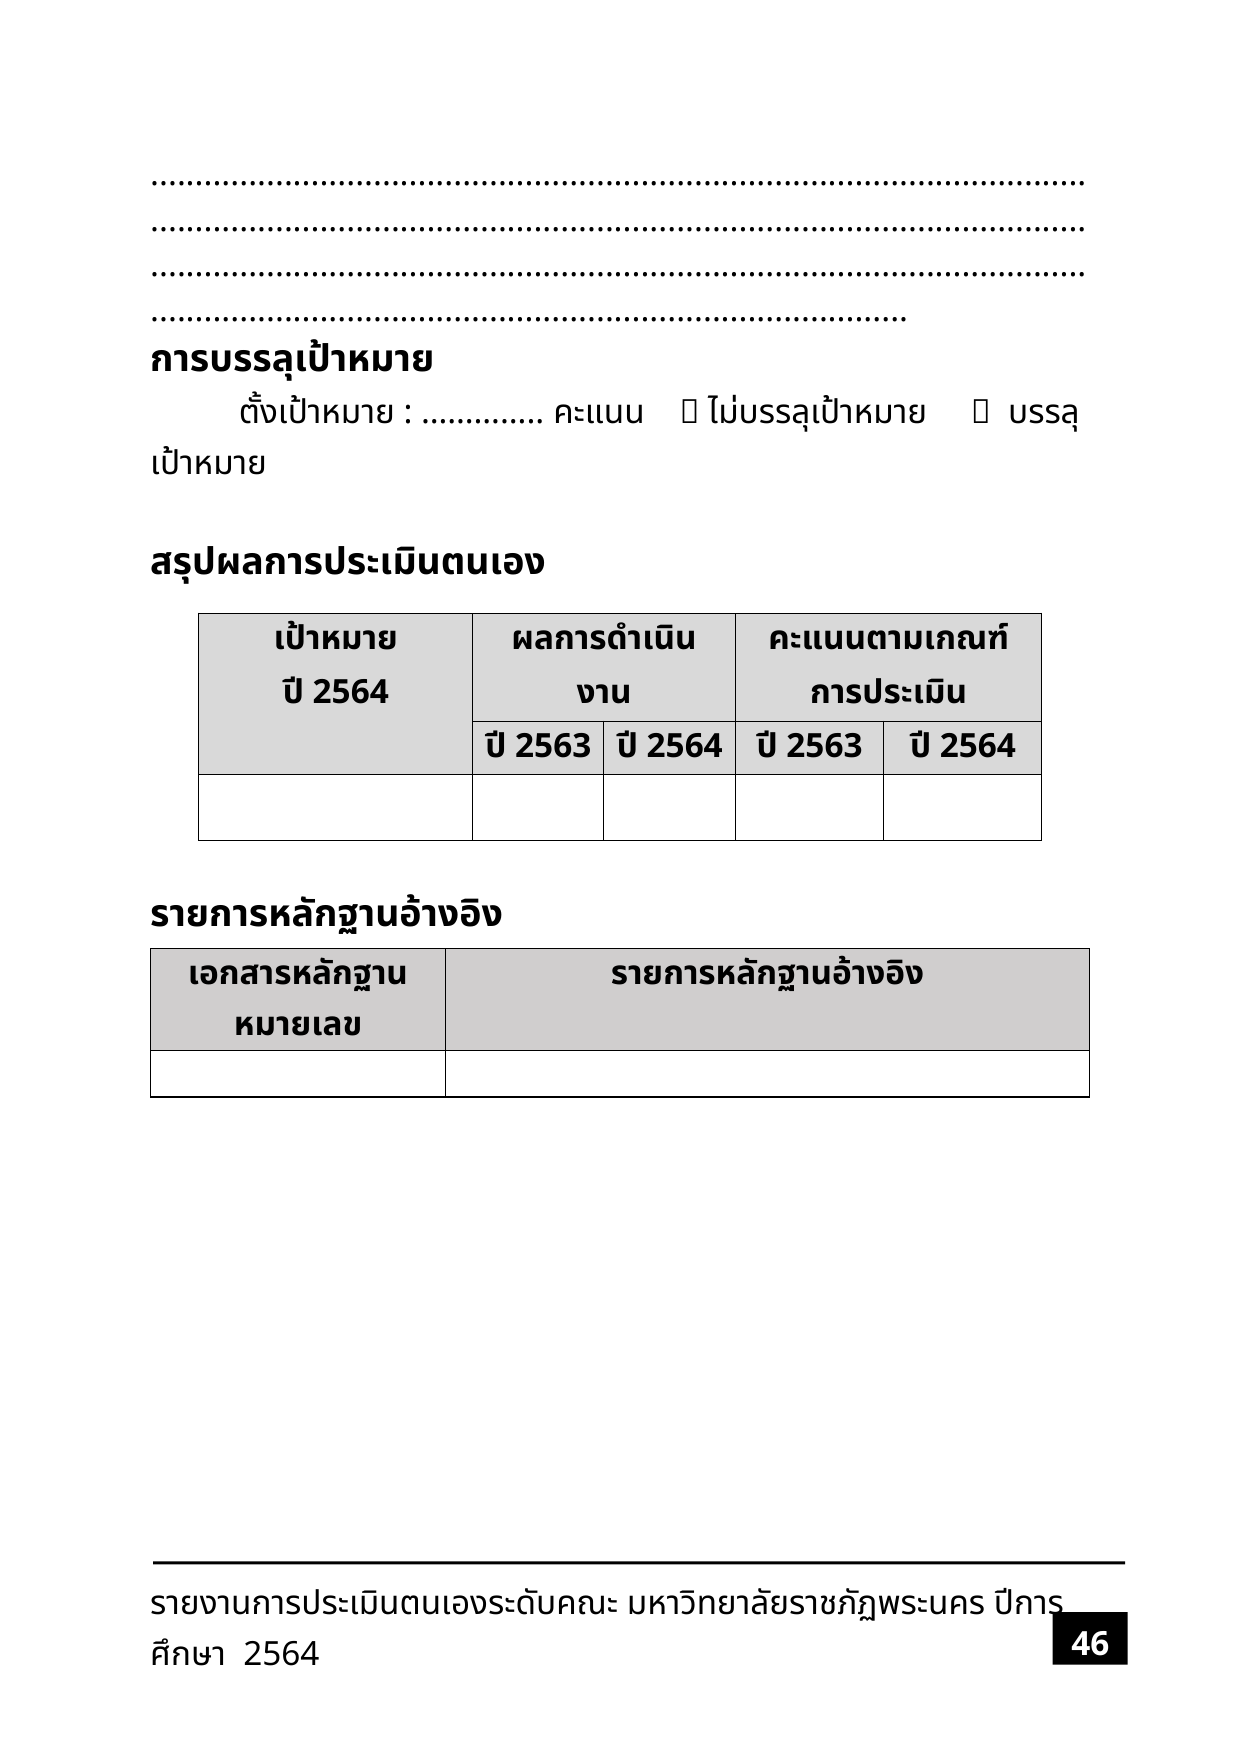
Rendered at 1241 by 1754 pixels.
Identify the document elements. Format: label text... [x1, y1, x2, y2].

table_header คะแนนตามเกณฑ์การประเมิน [736, 614, 1041, 721]
text สรุปผลการประเมินตนเอง [150, 535, 1090, 591]
text การบรรลุเป้าหมาย [150, 332, 1090, 388]
table_cell ปี 2563 [473, 722, 603, 774]
text รายการหลักฐานอ้างอิง [150, 887, 1090, 943]
table_cell ปี 2564 [884, 722, 1041, 774]
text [150, 150, 1090, 332]
table_cell ปี 2564 [604, 722, 735, 774]
table_cell [151, 1051, 445, 1096]
text ตั้งเป้าหมาย : ………….. คะแนน ไม่บรรลุเป้าหมาย บรรลุเป้าหมาย [150, 388, 1090, 489]
table_cell [473, 775, 603, 840]
table_cell [884, 775, 1041, 840]
table_cell [446, 1051, 1089, 1096]
table_cell [199, 775, 472, 840]
table_cell [736, 775, 883, 840]
table_header เอกสารหลักฐานหมายเลข [151, 949, 445, 1050]
table_header เป้าหมาย ปี 2564 [199, 614, 472, 774]
table_header ผลการดำเนินงาน [473, 614, 735, 721]
table_cell ปี 2563 [736, 722, 883, 774]
table_cell [604, 775, 735, 840]
table_header รายการหลักฐานอ้างอิง [446, 949, 1089, 1050]
